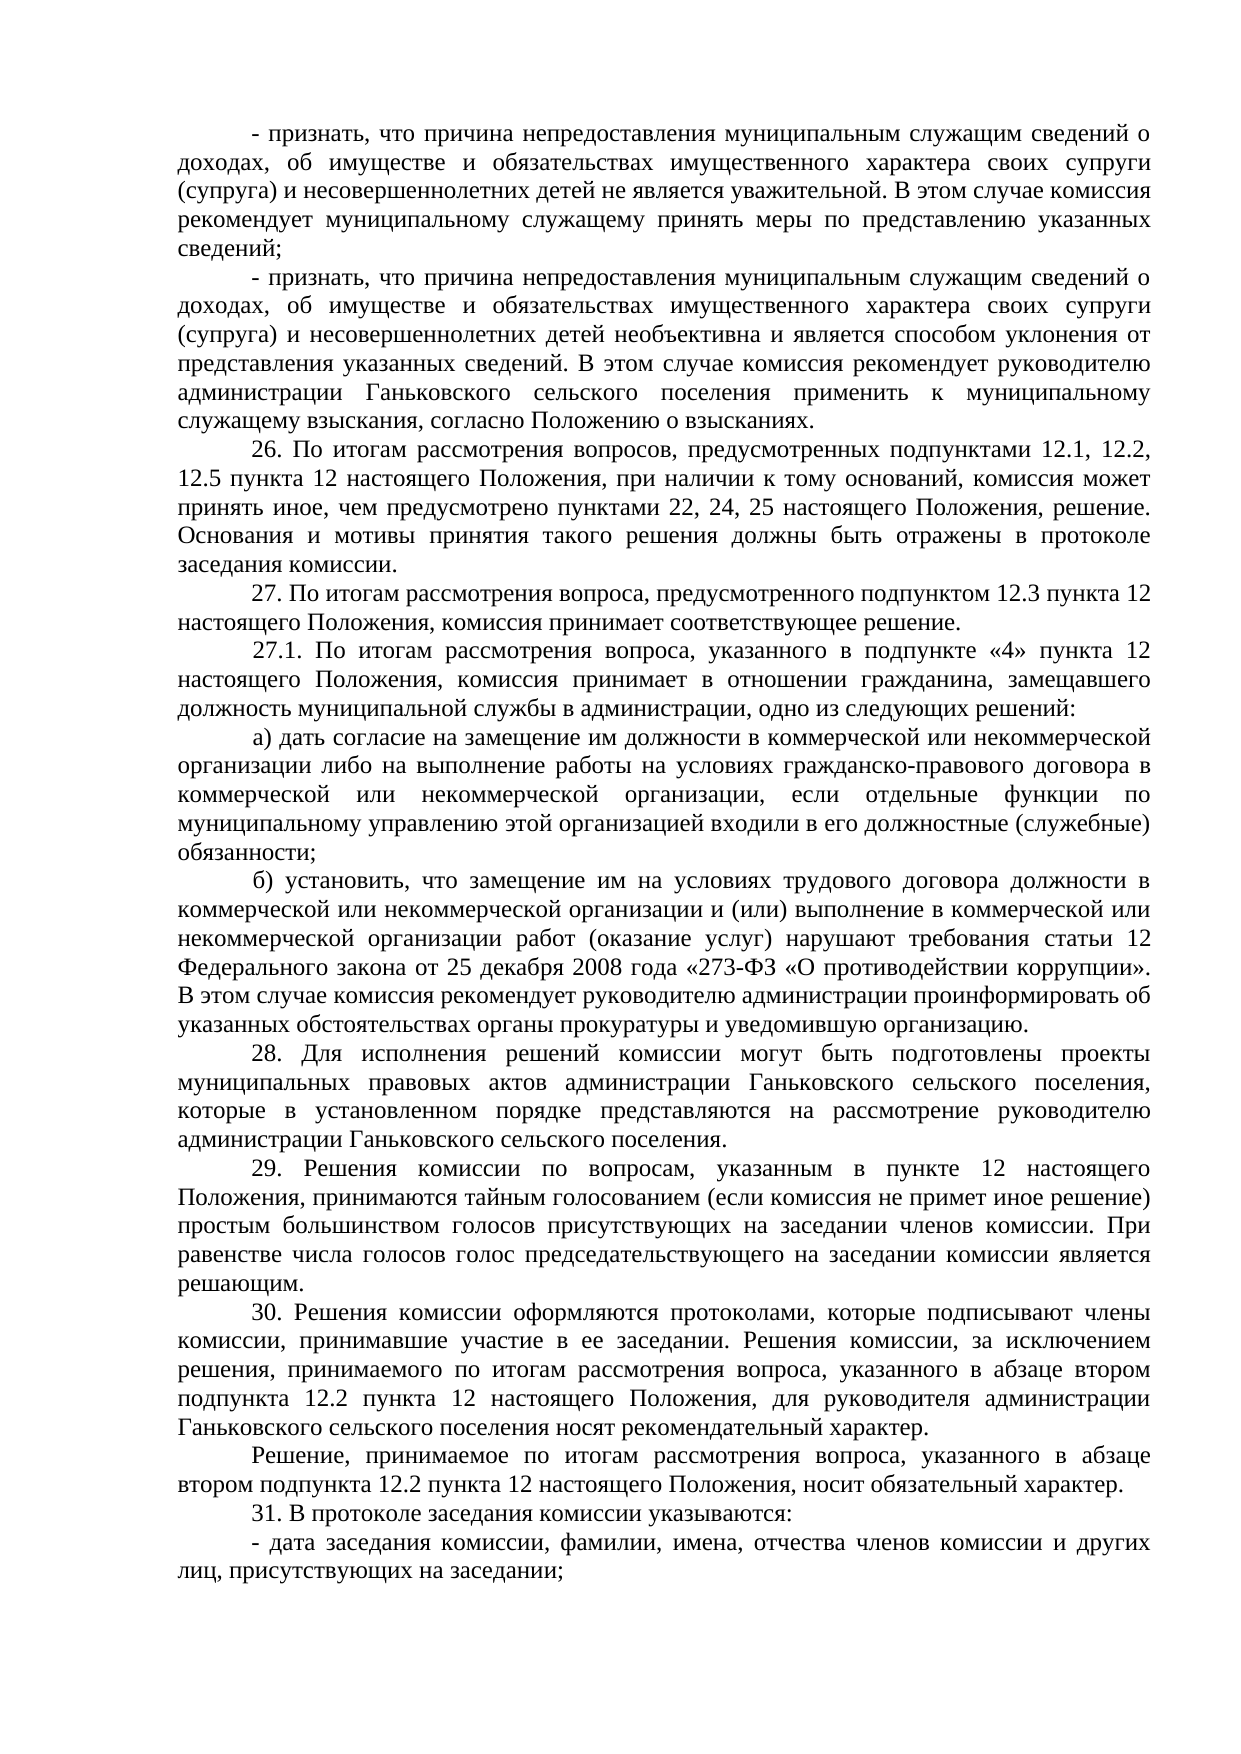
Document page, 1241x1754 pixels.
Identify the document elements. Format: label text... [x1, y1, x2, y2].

text 29. Решения комиссии по вопросам, указанным в пункте 12 настоящего Положения, принимаются тайным голосованием (если комиссия не примет иное решение) простым большинством голосов присутствующих на заседании членов комиссии. При равенстве числа голосов голос председательствующего на заседании комиссии является решающим. [177, 1153, 1152, 1297]
text 31. В протоколе заседания комиссии указываются: [177, 1498, 1152, 1527]
text 27. По итогам рассмотрения вопроса, предусмотренного подпунктом 12.3 пункта 12 настоящего Положения, комиссия принимает соответствующее решение. [177, 578, 1152, 636]
text 30. Решения комиссии оформляются протоколами, которые подписывают члены комиссии, принимавшие участие в ее заседании. Решения комиссии, за исключением решения, принимаемого по итогам рассмотрения вопроса, указанного в абзаце втором подпункта 12.2 пункта 12 настоящего Положения, для руководителя администрации Ганьковского сельского поселения носят рекомендательный характер. [177, 1297, 1152, 1441]
text б) установить, что замещение им на условиях трудового договора должности в коммерческой или некоммерческой организации и (или) выполнение в коммерческой или некоммерческой организации работ (оказание услуг) нарушают требования статьи 12 Федерального закона от 25 декабря 2008 года «273-ФЗ «О противодействии коррупции». В этом случае комиссия рекомендует руководителю администрации проинформировать об указанных обстоятельствах органы прокуратуры и уведомившую организацию. [177, 866, 1152, 1038]
text - дата заседания комиссии, фамилии, имена, отчества членов комиссии и других лиц, присутствующих на заседании; [177, 1527, 1152, 1584]
text 27.1. По итогам рассмотрения вопроса, указанного в подпункте «4» пункта 12 настоящего Положения, комиссия принимает в отношении гражданина, замещавшего должность муниципальной службы в администрации, одно из следующих решений: [177, 636, 1152, 722]
text а) дать согласие на замещение им должности в коммерческой или некоммерческой организации либо на выполнение работы на условиях гражданско-правового договора в коммерческой или некоммерческой организации, если отдельные функции по муниципальному управлению этой организацией входили в его должностные (служебные) обязанности; [177, 722, 1152, 866]
text - признать, что причина непредоставления муниципальным служащим сведений о доходах, об имуществе и обязательствах имущественного характера своих супруги (супруга) и несовершеннолетних детей не является уважительной. В этом случае комиссия рекомендует муниципальному служащему принять меры по представлению указанных сведений; [177, 118, 1152, 262]
title - признать, что причина непредоставления муниципальным служащим сведений о доходах, об имуществе и обязательствах имущественного характера своих супруги (супруга) и несовершеннолетних детей необъективна и является способом уклонения от представления указанных сведений. В этом случае комиссия рекомендует руководителю администрации Ганьковского сельского поселения применить к муниципальному служащему взыскания, согласно Положению о взысканиях. [177, 262, 1152, 434]
text Решение, принимаемое по итогам рассмотрения вопроса, указанного в абзаце втором подпункта 12.2 пункта 12 настоящего Положения, носит обязательный характер. [177, 1441, 1152, 1498]
text 28. Для исполнения решений комиссии могут быть подготовлены проекты муниципальных правовых актов администрации Ганьковского сельского поселения, которые в установленном порядке представляются на рассмотрение руководителю администрации Ганьковского сельского поселения. [177, 1038, 1152, 1153]
text 26. По итогам рассмотрения вопросов, предусмотренных подпунктами 12.1, 12.2, 12.5 пункта 12 настоящего Положения, при наличии к тому оснований, комиссия может принять иное, чем предусмотрено пунктами 22, 24, 25 настоящего Положения, решение. Основания и мотивы принятия такого решения должны быть отражены в протоколе заседания комиссии. [177, 434, 1152, 578]
